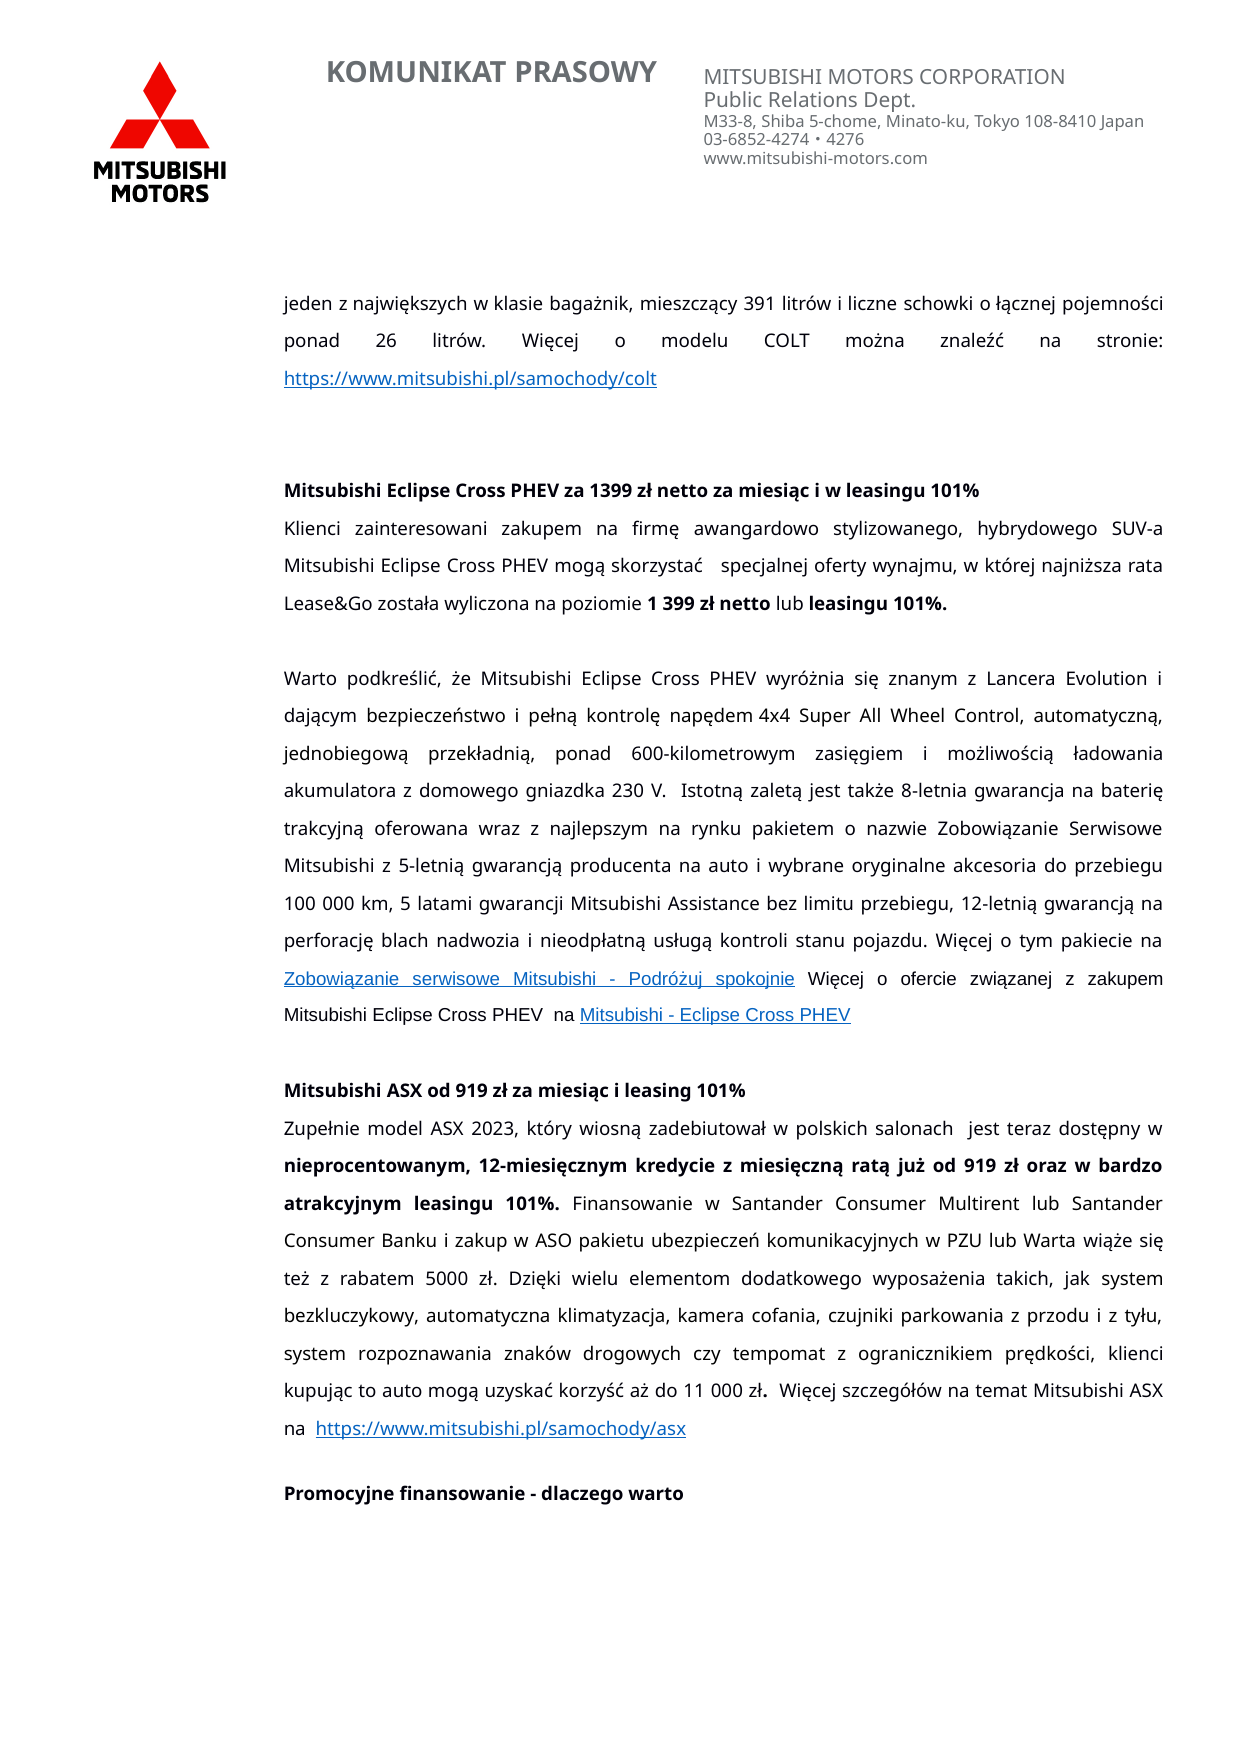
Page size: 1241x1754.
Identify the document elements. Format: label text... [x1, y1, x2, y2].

text Zupełnie model ASX 2023, który wiosną zadebiutował w polskich salonach jest teraz dostępny w nieprocentowanym, 12-miesięcznym kredycie z miesięczną ratą już od 919 zł oraz w bardzo atrakcyjnym leasingu 101%. Finansowanie w Santander Consumer Multirent lub Santander Consumer Banku i zakup w ASO pakietu ubezpieczeń komunikacyjnych w PZU lub Warta wiąże się też z rabatem 5000 zł. Dzięki wielu elementom dodatkowego wyposażenia takich, jak system bezkluczykowy, automatyczna klimatyzacja, kamera cofania, czujniki parkowania z przodu i z tyłu, system rozpoznawania znaków drogowych czy tempomat z ogranicznikiem prędkości, klienci kupując to auto mogą uzyskać korzyść aż do 11 000 zł. Więcej szczegółów na temat Mitsubishi ASX na https://www.mitsubishi.pl/samochody/asx [283, 1109, 1164, 1446]
picture [0, 0, 284, 232]
text Promocyjne finansowanie - dlaczego warto [283, 1474, 1164, 1512]
text Mitsubishi ASX od 919 zł za miesiąc i leasing 101% [283, 1071, 1164, 1109]
text Warto podkreślić, że Mitsubishi Eclipse Cross PHEV wyróżnia się znanym z Lancera Evolution i dającym bezpieczeństwo i pełną kontrolę napędem 4x4 Super All Wheel Control, automatyczną, jednobiegową przekładnią, ponad 600-kilometrowym zasięgiem i możliwością ładowania akumulatora z domowego gniazdka 230 V. Istotną zaletą jest także 8-letnia gwarancja na baterię trakcyjną oferowana wraz z najlepszym na rynku pakietem o nazwie Zobowiązanie Serwisowe Mitsubishi z 5-letnią gwarancją producenta na auto i wybrane oryginalne akcesoria do przebiegu 100 000 km, 5 latami gwarancji Mitsubishi Assistance bez limitu przebiegu, 12-letnią gwarancją na perforację blach nadwozia i nieodpłatną usługą kontroli stanu pojazdu. Więcej o tym pakiecie na Zobowiązanie serwisowe Mitsubishi - Podróżuj spokojnie Więcej o ofercie związanej z zakupem Mitsubishi Eclipse Cross PHEV na Mitsubishi - Eclipse Cross PHEV [283, 659, 1164, 1034]
text Klienci zainteresowani zakupem na firmę awangardowo stylizowanego, hybrydowego SUV-a Mitsubishi Eclipse Cross PHEV mogą skorzystać specjalnej oferty wynajmu, w której najniższa rata Lease&Go została wyliczona na poziomie 1 399 zł netto lub leasingu 101%. [283, 509, 1164, 621]
text Mitsubishi Eclipse Cross PHEV za 1399 zł netto za miesiąc i w leasingu 101% [283, 471, 1164, 509]
